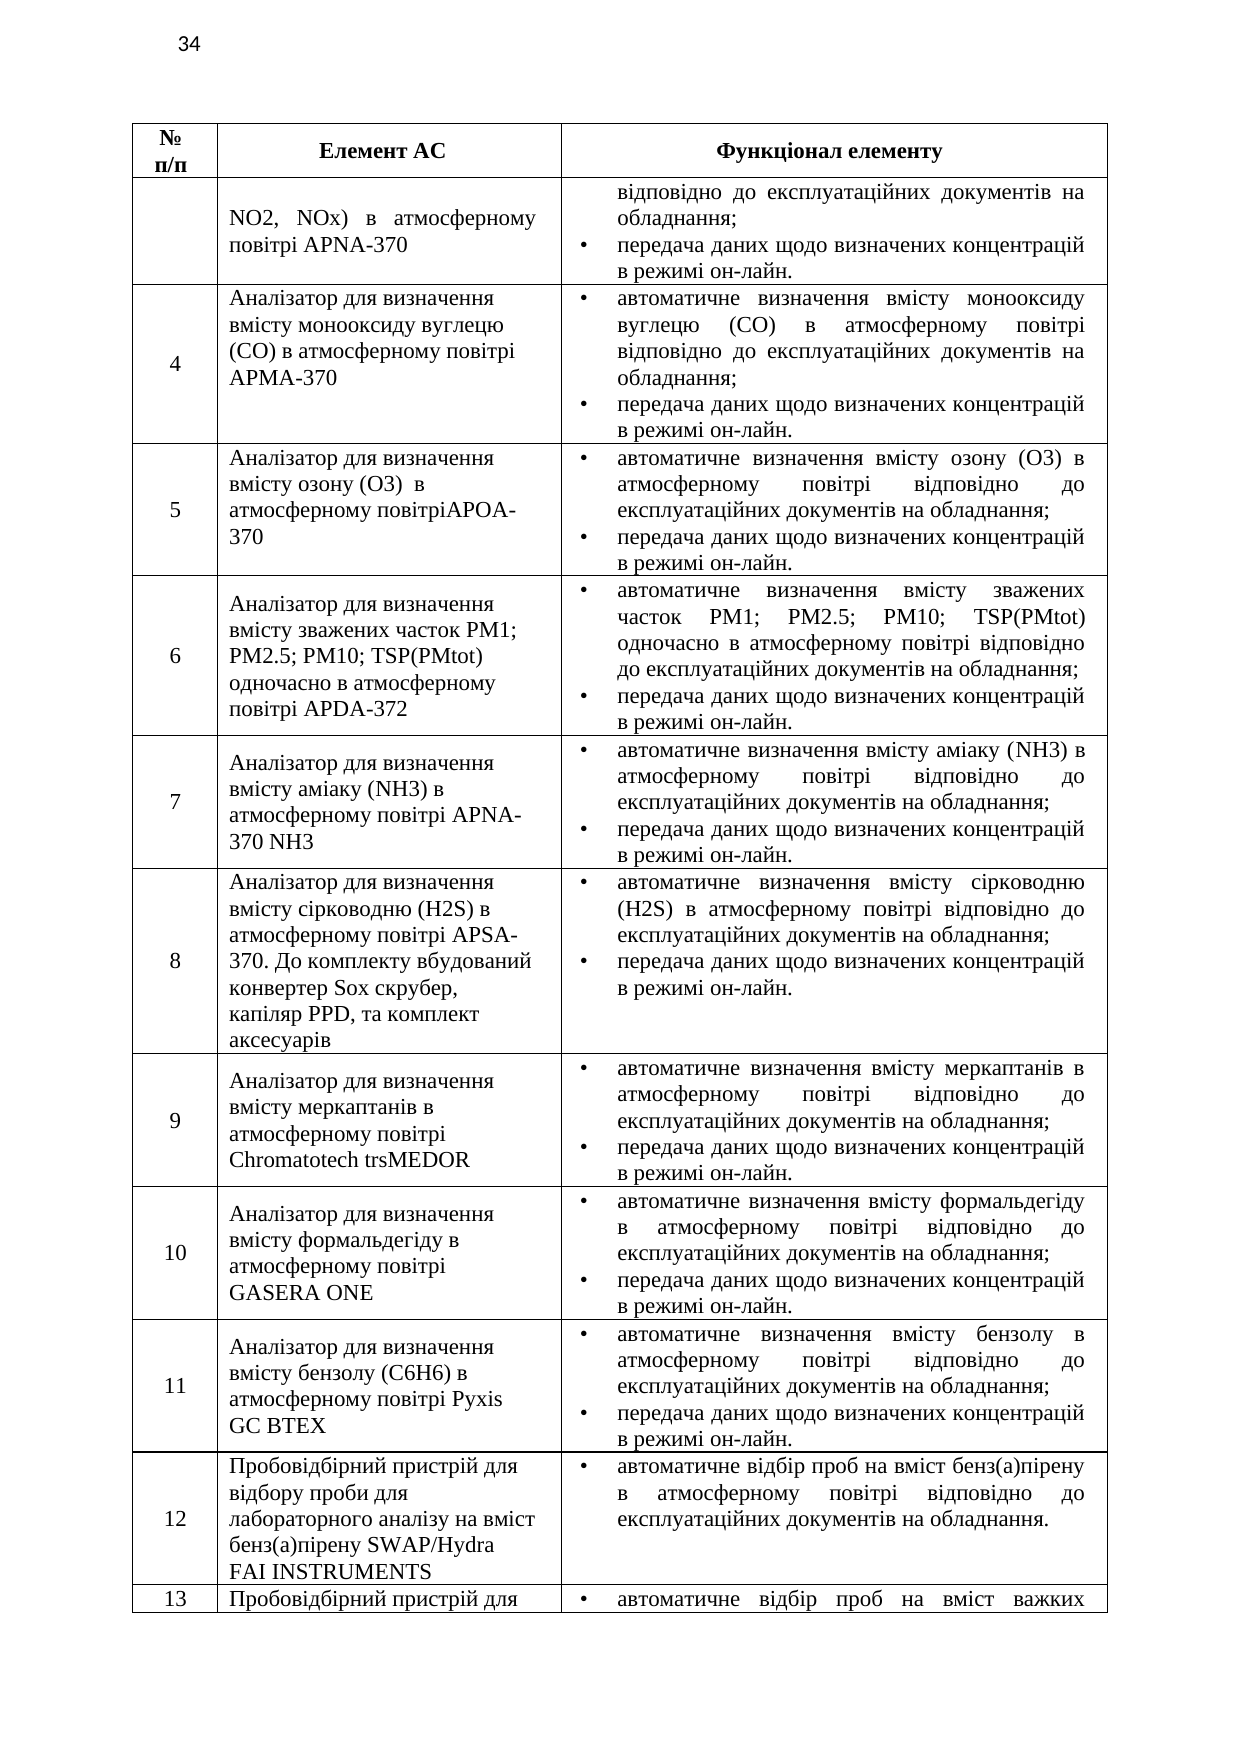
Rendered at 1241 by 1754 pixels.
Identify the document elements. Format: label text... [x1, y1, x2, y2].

table_header № п/п [133, 124, 217, 177]
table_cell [562, 178, 1107, 283]
table_cell автоматичне визначення вмісту сірководню (H2S) в атмосферному повітрі відповідно до експлуатаційних документів на обладнання; передача даних щодо визначених концентрацій в режимі он-лайн. [562, 869, 1107, 1053]
table_cell Аналізатор для визначення вмісту озону (О3) в атмосферному повітріAPOA-370 [218, 444, 561, 575]
table_cell Аналізатор для визначення вмісту сірководню (H2S) в атмосферному повітрі APSA-370. До комплекту вбудований конвертер Sox скрубер, капіляр PPD, та комплект аксесуарів [218, 869, 561, 1053]
table_cell 3 [133, 178, 217, 283]
table_cell 8 [133, 869, 217, 1053]
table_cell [218, 1585, 561, 1612]
table_cell Аналізатор для визначення вмісту аміаку (NH3) в атмосферному повітрі APNA-370 NH3 [218, 736, 561, 867]
table_cell 11 [133, 1320, 217, 1451]
table_cell автоматичне визначення вмісту аміаку (NH3) в атмосферному повітрі відповідно до експлуатаційних документів на обладнання; передача даних щодо визначених концентрацій в режимі он-лайн. [562, 736, 1107, 867]
table_cell автоматичне визначення вмісту зважених часток PM1; РМ2.5; РМ10; TSP(PMtot) одночасно в атмосферному повітрі відповідно до експлуатаційних документів на обладнання; передача даних щодо визначених концентрацій в режимі он-лайн. [562, 576, 1107, 734]
table_cell 12 [133, 1453, 217, 1584]
table_cell автоматичне відбір проб на вміст бенз(а)пірену в атмосферному повітрі відповідно до експлуатаційних документів на обладнання. [562, 1453, 1107, 1584]
table_cell 4 [133, 285, 217, 443]
table_cell Аналізатор для визначення вмісту монооксиду вуглецю (СО) в атмосферному повітрі APMA-370 [218, 285, 561, 443]
table_cell автоматичне визначення вмісту формальдегіду в атмосферному повітрі відповідно до експлуатаційних документів на обладнання; передача даних щодо визначених концентрацій в режимі он-лайн. [562, 1187, 1107, 1318]
table_header Елемент АС [218, 124, 561, 177]
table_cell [562, 1585, 1107, 1612]
table_cell Аналізатор для визначення вмісту бензолу (С6Н6) в атмосферному повітрі Pyxis GC BTEX [218, 1320, 561, 1451]
table_cell 9 [133, 1054, 217, 1186]
table_cell 6 [133, 576, 217, 734]
table_cell 10 [133, 1187, 217, 1318]
table_cell 7 [133, 736, 217, 867]
table_cell автоматичне визначення вмісту бензолу в атмосферному повітрі відповідно до експлуатаційних документів на обладнання; передача даних щодо визначених концентрацій в режимі он-лайн. [562, 1320, 1107, 1451]
table_cell Аналізатор для визначення вмісту меркаптанів в атмосферному повітрі Chromatotech trsMEDOR [218, 1054, 561, 1186]
table_cell 13 [133, 1585, 217, 1612]
table_cell 5 [133, 444, 217, 575]
table_cell Пробовідбірний пристрій для відбору проби для лабораторного аналізу на вміст бенз(а)пірену SWAP/Hydra FAI INSTRUMENTS [218, 1453, 561, 1584]
table_header Функціонал елементу [562, 124, 1107, 177]
table_cell Аналізатор для визначення вмісту формальдегіду в атмосферному повітрі GASERA ONE [218, 1187, 561, 1318]
table_cell автоматичне визначення вмісту озону (О3) в атмосферному повітрі відповідно до експлуатаційних документів на обладнання; передача даних щодо визначених концентрацій в режимі он-лайн. [562, 444, 1107, 575]
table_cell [218, 178, 561, 283]
table_cell автоматичне визначення вмісту монооксиду вуглецю (СО) в атмосферному повітрі відповідно до експлуатаційних документів на обладнання; передача даних щодо визначених концентрацій в режимі он-лайн. [562, 285, 1107, 443]
table_cell автоматичне визначення вмісту меркаптанів в атмосферному повітрі відповідно до експлуатаційних документів на обладнання; передача даних щодо визначених концентрацій в режимі он-лайн. [562, 1054, 1107, 1186]
table_cell Аналізатор для визначення вмісту зважених часток PM1; РМ2.5; РМ10; TSP(PMtot) одночасно в атмосферному повітрі APDA-372 [218, 576, 561, 734]
